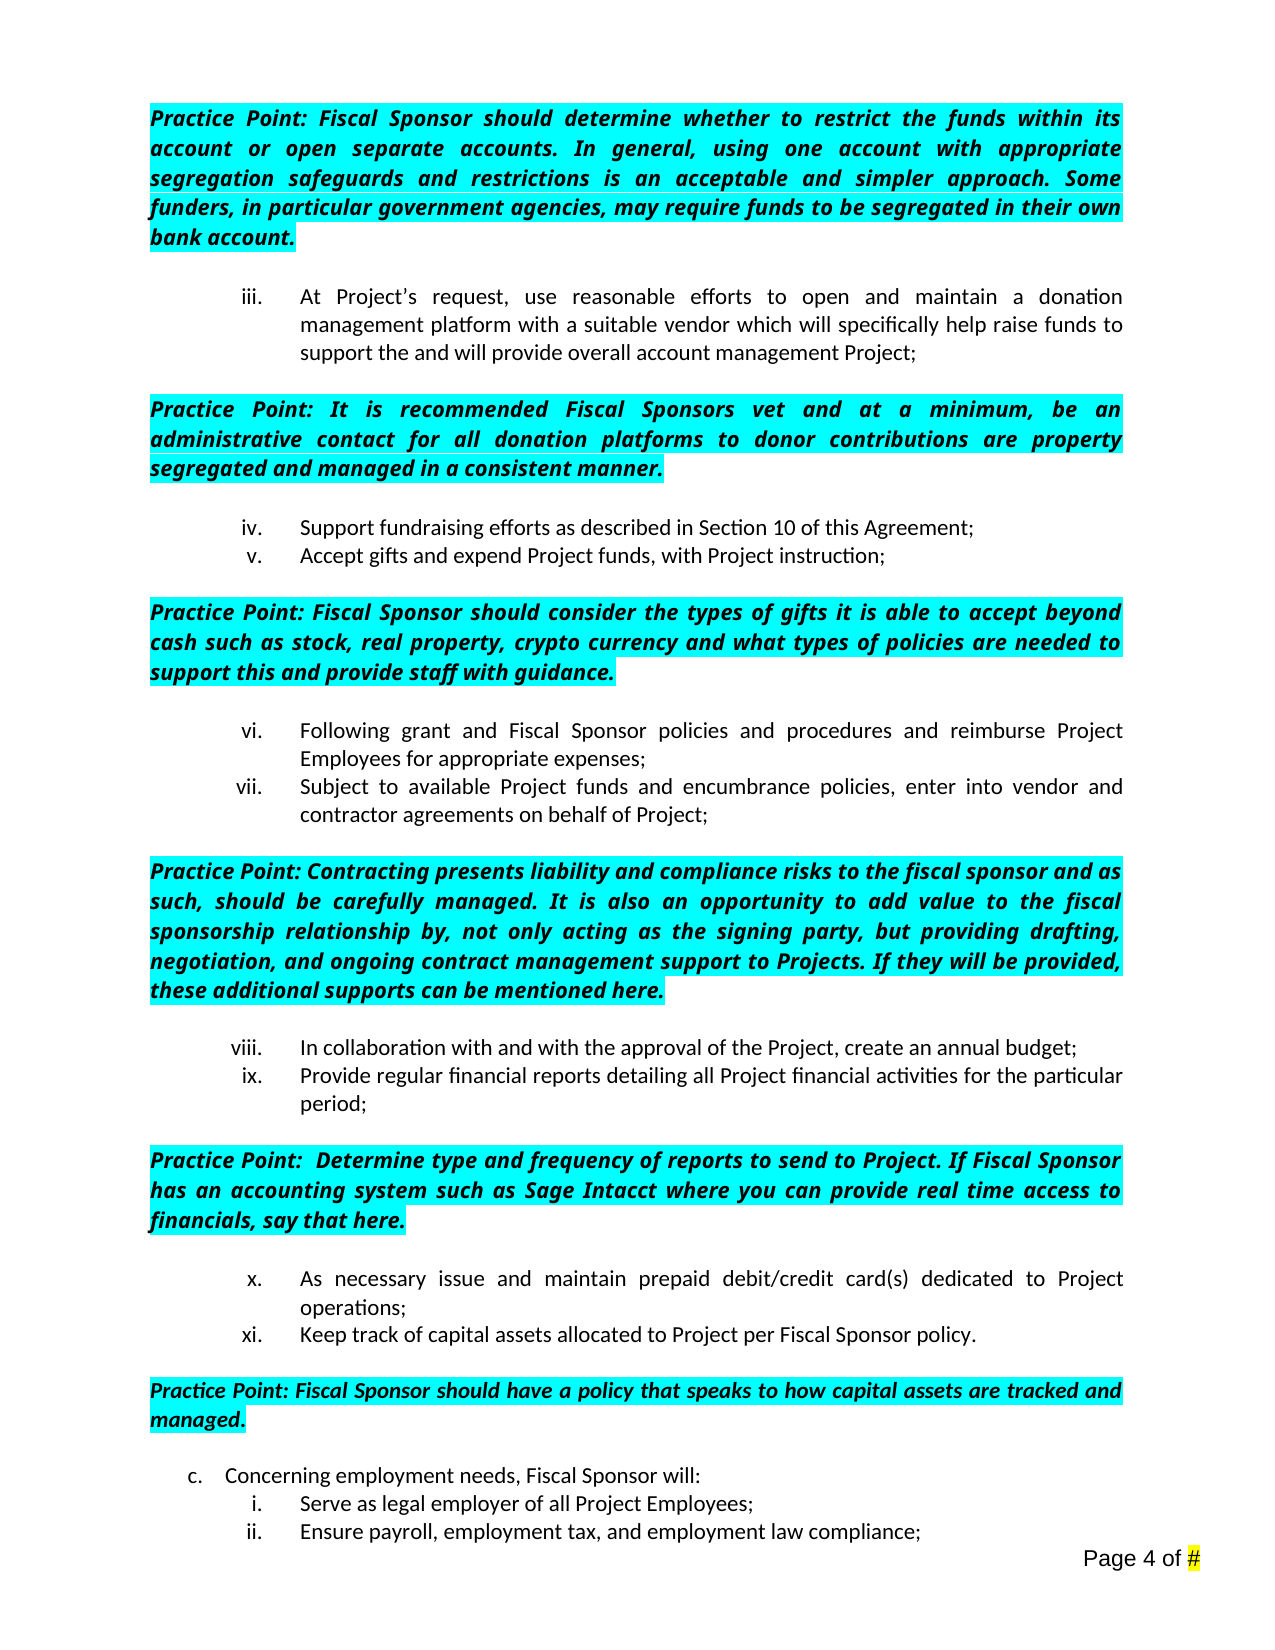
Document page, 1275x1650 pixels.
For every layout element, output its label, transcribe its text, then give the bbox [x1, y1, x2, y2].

text Practice Point: Contracting presents liability and compliance risks to the fiscal sponsor and as such, should be carefully managed. It is also an opportunity to add value to the fiscal sponsorship relationship by, not only acting as the signing party, but providing drafting, negotiation, and ongoing contract management support to Projects. If they will be provided, these additional supports can be mentioned here. [665, 856, 1125, 1005]
list Serve as legal employer of all Project Employees; [262, 1489, 1125, 1517]
list At Project’s request, use reasonable efforts to open and maintain a donation management platform with a suitable vendor which will specifically help raise funds to support the and will provide overall account management Project; [262, 282, 1125, 366]
list In collaboration with and with the approval of the Project, create an annual budget; [262, 1033, 1200, 1061]
text Practice Point: Fiscal Sponsor should have a policy that speaks to how capital assets are tracked and managed. [246, 1377, 1125, 1433]
text Practice Point: It is recommended Fiscal Sponsors vet and at a minimum, be an administrative contact for all donation platforms to donor contributions are property segregated and managed in a consistent manner. [150, 394, 1125, 483]
list Support fundraising efforts as described in Section 10 of this Agreement; [262, 513, 1125, 541]
text Practice Point: Fiscal Sponsor should consider the types of gifts it is able to accept beyond cash such as stock, real property, crypto currency and what types of policies are needed to support this and provide staff with guidance. [616, 597, 1125, 686]
list Accept gifts and expend Project funds, with Project instruction; [262, 541, 1125, 569]
list Provide regular financial reports detailing all Project financial activities for the particular period; [262, 1061, 1125, 1117]
list Keep track of capital assets allocated to Project per Fiscal Sponsor policy. [262, 1321, 1125, 1349]
list Following grant and Fiscal Sponsor policies and procedures and reimburse Project Employees for appropriate expenses; [262, 716, 1125, 772]
list Ensure payroll, employment tax, and employment law compliance; [262, 1517, 1125, 1545]
text Practice Point: Determine type and frequency of reports to send to Project. If Fiscal Sponsor has an accounting system such as Sage Intacct where you can provide real time access to financials, say that here. [406, 1145, 1125, 1235]
list Concerning employment needs, Fiscal Sponsor will: [187, 1461, 1125, 1489]
list Subject to available Project funds and encumbrance policies, enter into vendor and contractor agreements on behalf of Project; [262, 772, 1125, 828]
list As necessary issue and maintain prepaid debit/credit card(s) dedicated to Project operations; [262, 1264, 1125, 1321]
text Practice Point: Fiscal Sponsor should determine whether to restrict the funds within its account or open separate accounts. In general, using one account with appropriate segregation safeguards and restrictions is an acceptable and simpler approach. Some funders, in particular government agencies, may require funds to be segregated in their own bank account. [150, 103, 1125, 252]
